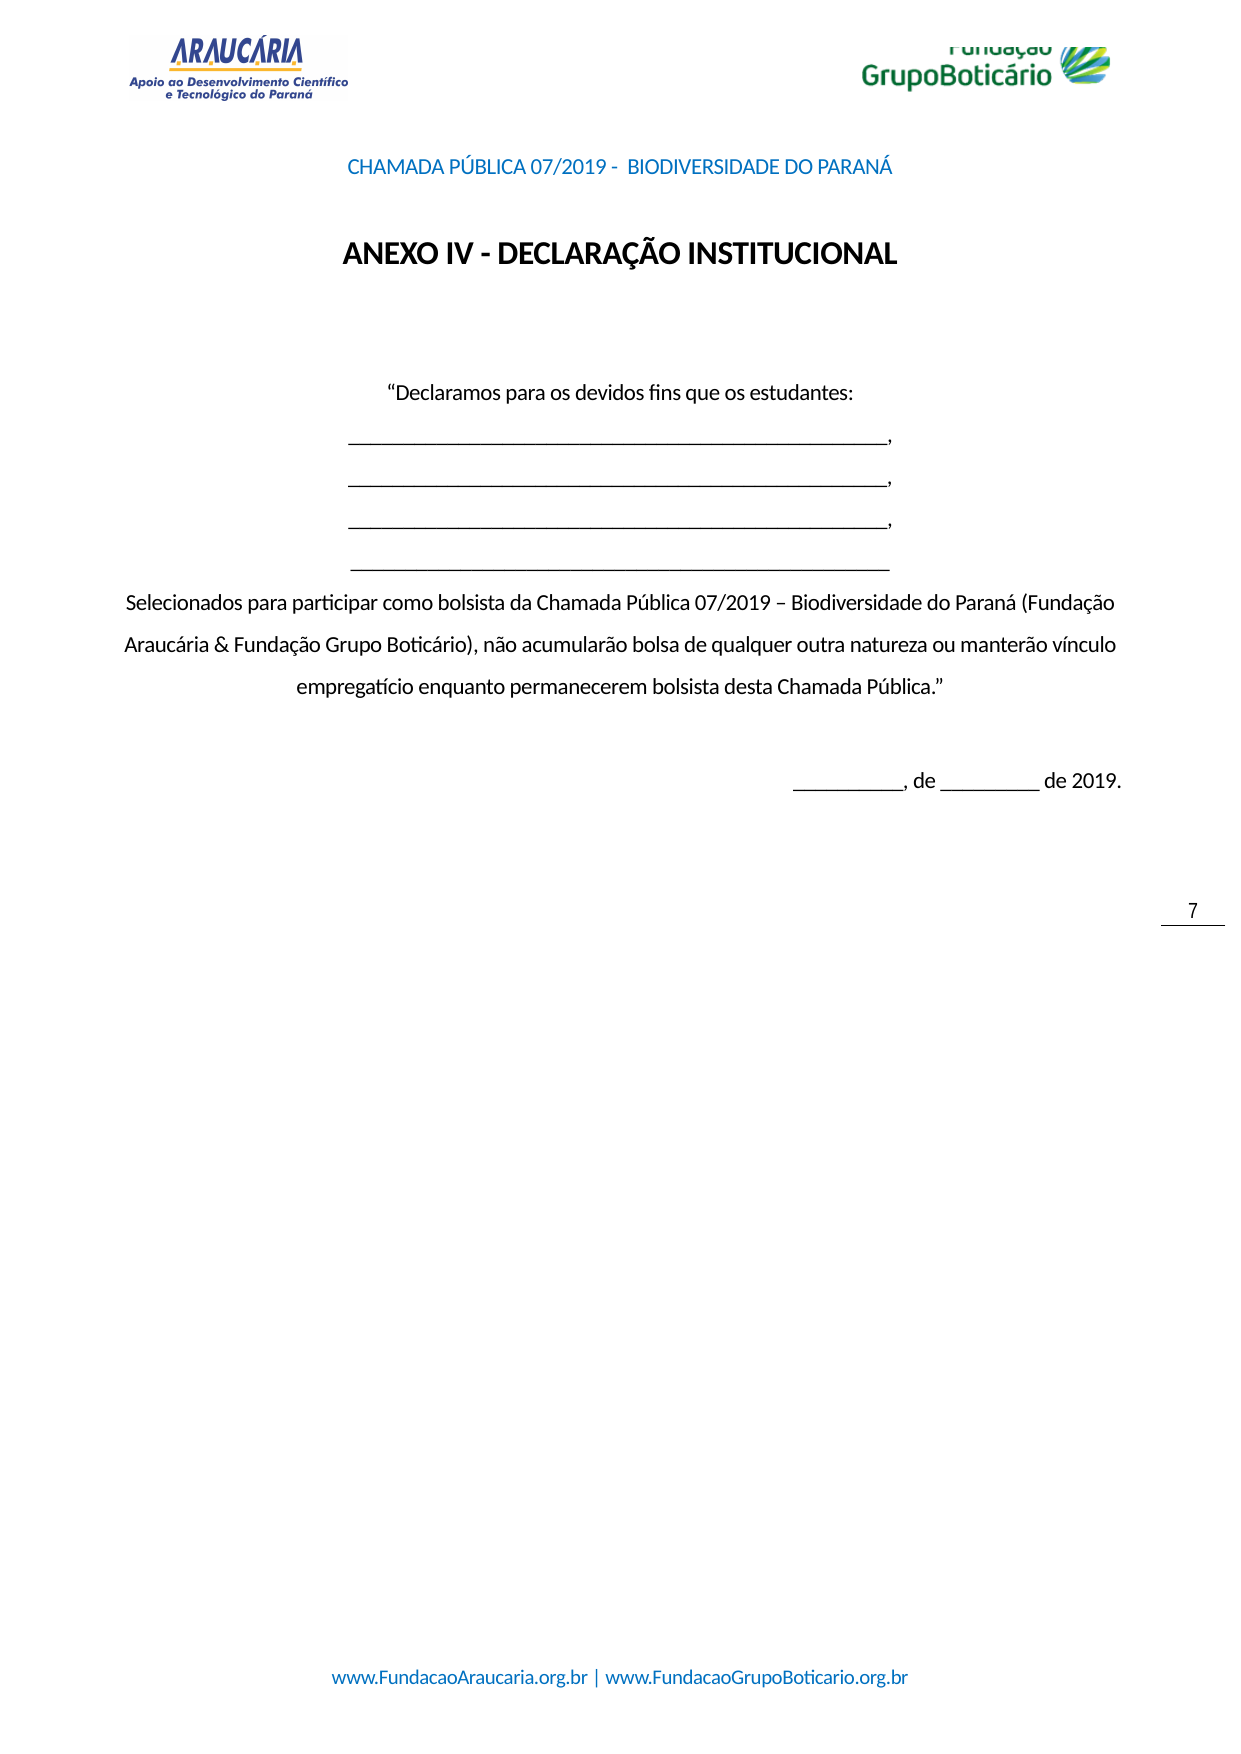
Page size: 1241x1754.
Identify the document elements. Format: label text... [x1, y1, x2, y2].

text CHAMADA PÚBLICA 07/2019 - BIODIVERSIDADE DO PARANÁ [118, 153, 1122, 180]
text _________________________________________________, _________________________________________________ [118, 504, 1122, 574]
text “Declaramos para os devidos fins que os estudantes: [118, 378, 1122, 406]
picture [129, 35, 348, 101]
text Selecionados para participar como bolsista da Chamada Pública 07/2019 – Biodiversidade do Paraná (Fundação Araucária & Fundação Grupo Boticário), não acumularão bolsa de qualquer outra natureza ou manterão vínculo empregatício enquanto permanecerem bolsista desta Chamada Pública.” [118, 588, 1122, 700]
text __________, de _________ de 2019. [118, 767, 1122, 794]
text _________________________________________________, _________________________________________________, [118, 420, 1122, 490]
picture [861, 47, 1111, 93]
subtitle ANEXO IV - DECLARAÇÃO INSTITUCIONAL [118, 233, 1122, 272]
